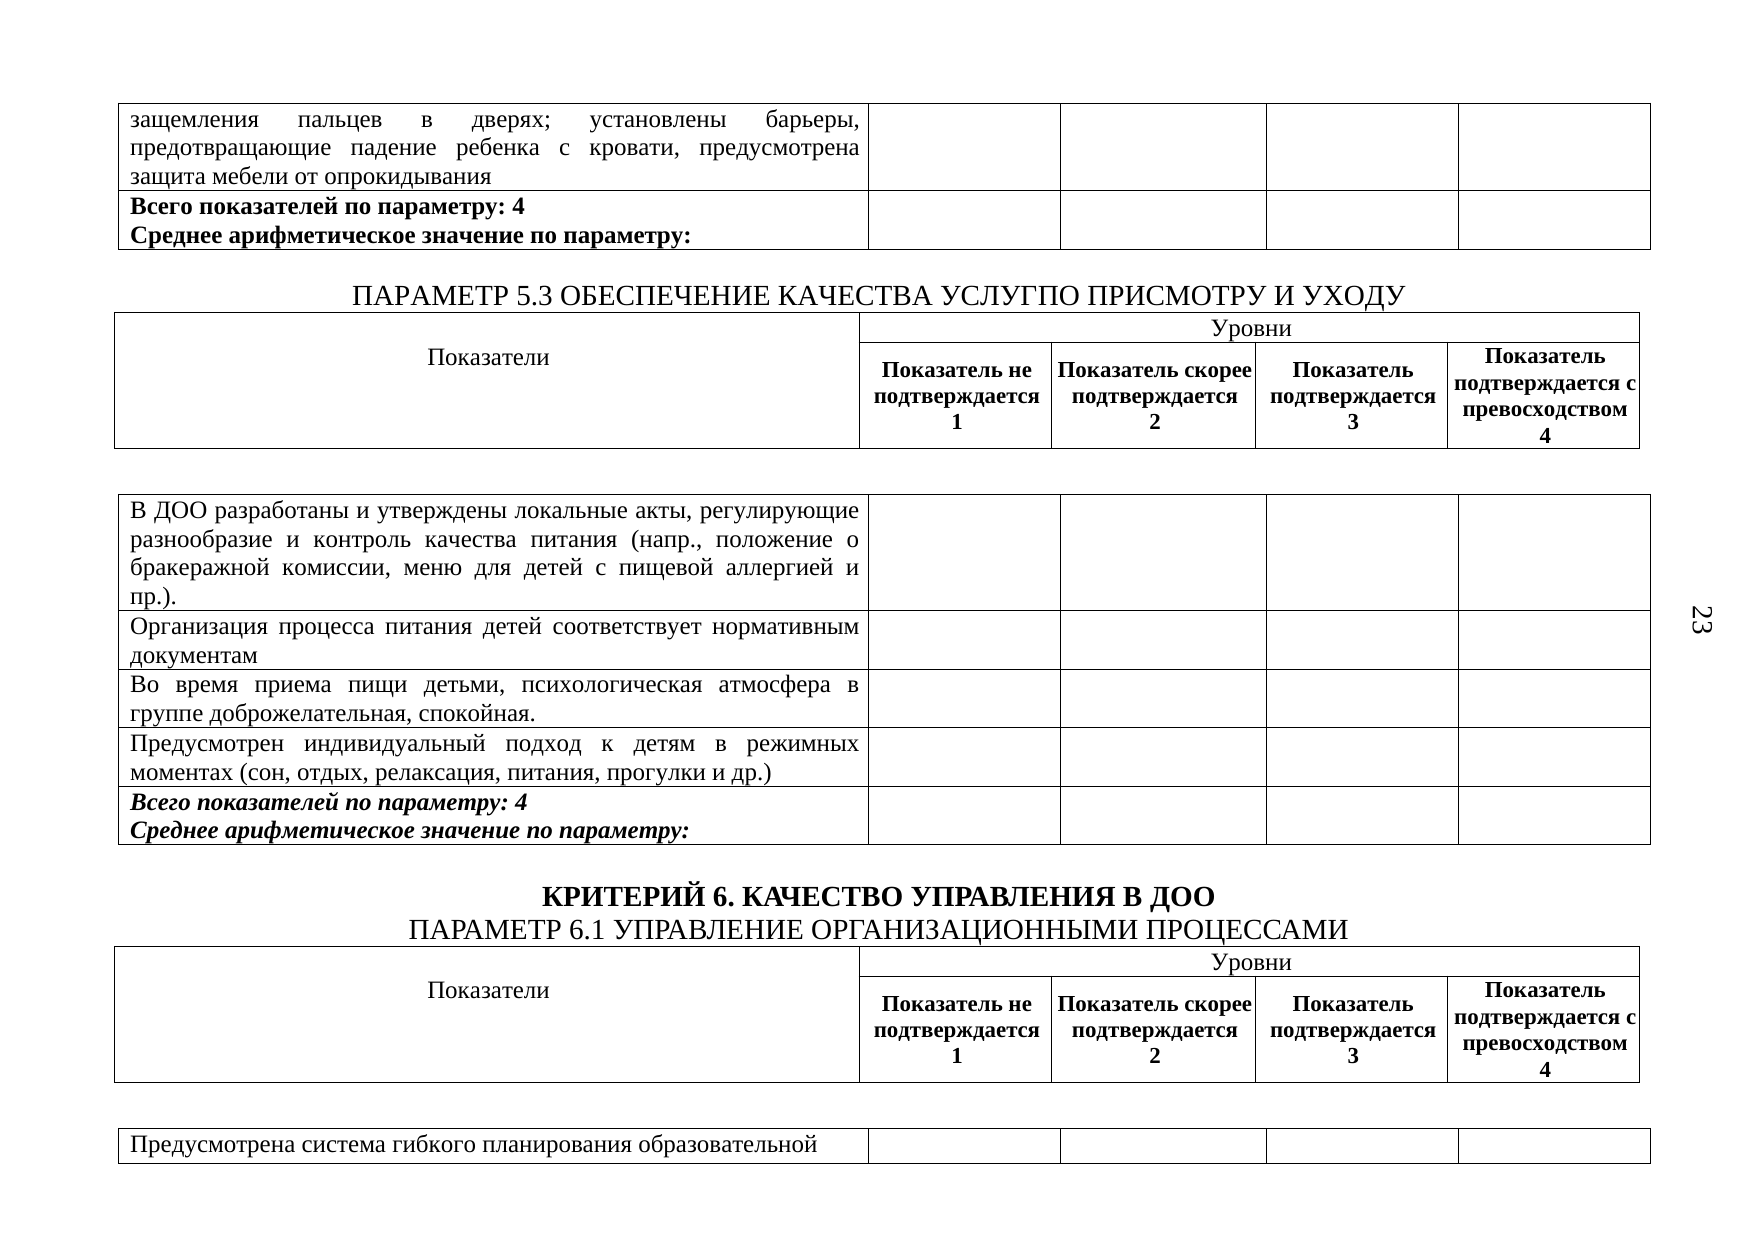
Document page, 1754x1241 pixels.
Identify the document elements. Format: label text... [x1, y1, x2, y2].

table_cell Организация процесса питания детей соответствует нормативным документам [119, 611, 868, 668]
table_header [869, 495, 1060, 610]
table_cell [1459, 611, 1650, 668]
table_header В ДОО разработаны и утверждены локальные акты, регулирующие разнообразие и контроль качества питания (напр., положение о бракеражной комиссии, меню для детей с пищевой аллергией и пр.). [119, 495, 868, 610]
table_header [1061, 495, 1266, 610]
table_cell Всего показателей по параметру: 4 Среднее арифметическое значение по параметру: [119, 787, 868, 844]
table_cell [1061, 728, 1266, 786]
table_cell Показатель скорее подтверждается 2 [1052, 977, 1255, 1082]
table_cell [1267, 670, 1458, 727]
table_cell Показатель подтверждается 3 [1256, 343, 1447, 448]
table_cell [869, 191, 1060, 248]
table_header [1459, 495, 1650, 610]
table_cell [1061, 611, 1266, 668]
table_header [1061, 1129, 1266, 1163]
table_header [869, 1129, 1060, 1163]
table_cell [869, 104, 1060, 190]
table_cell Предусмотрен индивидуальный подход к детям в режимных моментах (сон, отдых, релаксация, питания, прогулки и др.) [119, 728, 868, 786]
table_cell Всего показателей по параметру: 4 Среднее арифметическое значение по параметру: [119, 191, 868, 248]
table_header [119, 1129, 868, 1163]
table_cell Показатель подтверждается 3 [1256, 977, 1447, 1082]
table_header [1267, 495, 1458, 610]
table_cell Показатель не подтверждается 1 [860, 977, 1051, 1082]
table_header [1459, 1129, 1650, 1163]
table_cell [1459, 670, 1650, 727]
table_cell Показатель подтверждается с превосходством 4 [1448, 343, 1639, 448]
table_cell Показатель подтверждается с превосходством 4 [1448, 977, 1639, 1082]
table_header [1267, 1129, 1458, 1163]
table_cell [1267, 191, 1458, 248]
table_cell Показатель не подтверждается 1 [860, 343, 1051, 448]
table_cell Во время приема пищи детьми, психологическая атмосфера в группе доброжелательная, спокойная. [119, 670, 868, 727]
table_header Показатели [115, 313, 859, 448]
table_cell [869, 787, 1060, 844]
table_cell [1459, 191, 1650, 248]
table_cell [1061, 787, 1266, 844]
table_cell [1459, 728, 1650, 786]
subtitle КРИТЕРИЙ 6. КАЧЕСТВО УПРАВЛЕНИЯ В ДОО [118, 879, 1639, 912]
table_cell [869, 611, 1060, 668]
table_header Уровни [860, 313, 1639, 342]
table_cell [869, 728, 1060, 786]
table_cell [1061, 670, 1266, 727]
table_cell [1459, 787, 1650, 844]
table_header Уровни [860, 947, 1639, 976]
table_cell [119, 104, 868, 190]
table_cell [869, 670, 1060, 727]
table_cell [1267, 787, 1458, 844]
table_cell [1267, 104, 1458, 190]
table_cell [1459, 104, 1650, 190]
table_cell [1267, 611, 1458, 668]
text ПАРАМЕТР 5.3 ОБЕСПЕЧЕНИЕ КАЧЕСТВА УСЛУГПО ПРИСМОТРУ И УХОДУ [118, 278, 1639, 312]
subtitle ПАРАМЕТР 6.1 УПРАВЛЕНИЕ ОРГАНИЗАЦИОННЫМИ ПРОЦЕССАМИ [118, 912, 1639, 946]
table_cell [1061, 191, 1266, 248]
table_header Показатели [115, 947, 859, 1082]
table_cell [1267, 728, 1458, 786]
table_cell Показатель скорее подтверждается 2 [1052, 343, 1255, 448]
table_cell [1061, 104, 1266, 190]
